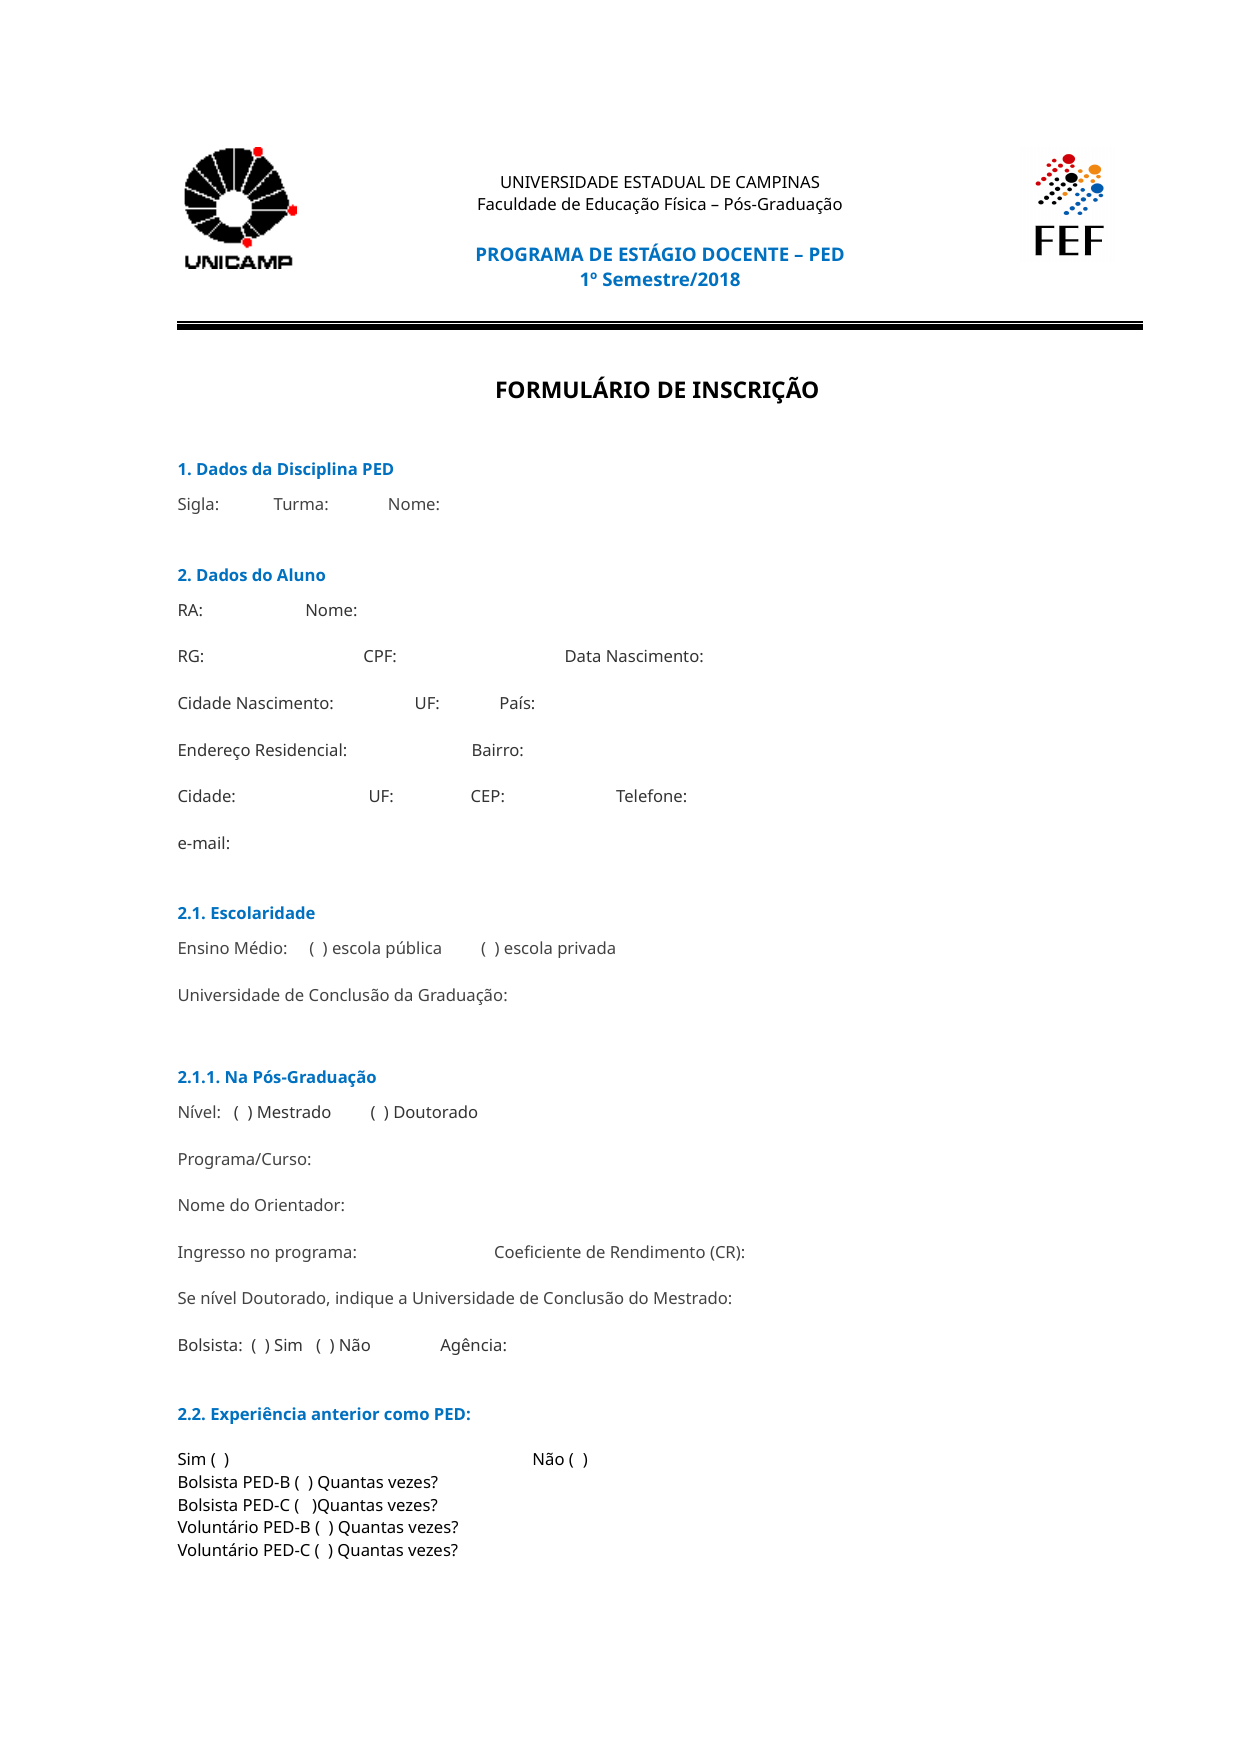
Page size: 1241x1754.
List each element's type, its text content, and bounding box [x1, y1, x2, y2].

picture [184, 147, 297, 269]
text Bolsista PED-C ( )Quantas vezes? [177, 1493, 1137, 1516]
picture [1019, 147, 1116, 262]
text RA: Nome: [177, 598, 1137, 621]
text Nome do Orientador: [177, 1194, 1137, 1216]
text Sim ( ) Não ( ) [177, 1448, 1137, 1471]
text Endereço Residencial: Bairro: [177, 738, 1137, 761]
text RG: CPF: Data Nascimento: [177, 645, 1137, 668]
text Ingresso no programa: Coeficiente de Rendimento (CR): [177, 1240, 1137, 1263]
text Sigla: Turma: Nome: [177, 493, 1137, 516]
text Ensino Médio: ( ) escola pública ( ) escola privada [177, 937, 1137, 960]
text Voluntário PED-C ( ) Quantas vezes? [177, 1539, 1137, 1562]
text 2. Dados do Aluno [177, 563, 1137, 586]
text Se nível Doutorado, indique a Universidade de Conclusão do Mestrado: [177, 1287, 1137, 1309]
text Bolsista PED-B ( ) Quantas vezes? [177, 1471, 1137, 1493]
text Voluntário PED-B ( ) Quantas vezes? [177, 1516, 1137, 1539]
text Cidade Nascimento: UF: País: [177, 692, 1137, 714]
text Cidade: UF: CEP: Telefone: [177, 785, 1137, 807]
table_header UNIVERSIDADE ESTADUAL DE CAMPINAS Faculdade de Educação Física – Pós-Graduação PROGRAMA DE ESTÁGIO DOCENTE – PED 1º Semestre/2018 [307, 148, 1012, 321]
text Bolsista: ( ) Sim ( ) Não Agência: [177, 1333, 1137, 1356]
text 2.1. Escolaridade [177, 902, 1137, 924]
text 2.1.1. Na Pós-Graduação [177, 1065, 1137, 1088]
table_header [177, 148, 307, 321]
text e-mail: [177, 831, 1137, 854]
text FORMULÁRIO DE INSCRIÇÃO [177, 374, 1137, 405]
text Programa/Curso: [177, 1147, 1137, 1170]
text 1. Dados da Disciplina PED [177, 449, 1137, 480]
table_header [1013, 148, 1143, 321]
text 2.2. Experiência anterior como PED: [177, 1403, 1137, 1425]
text Nível: ( ) Mestrado ( ) Doutorado [177, 1101, 1137, 1123]
text Universidade de Conclusão da Graduação: [177, 983, 1137, 1006]
